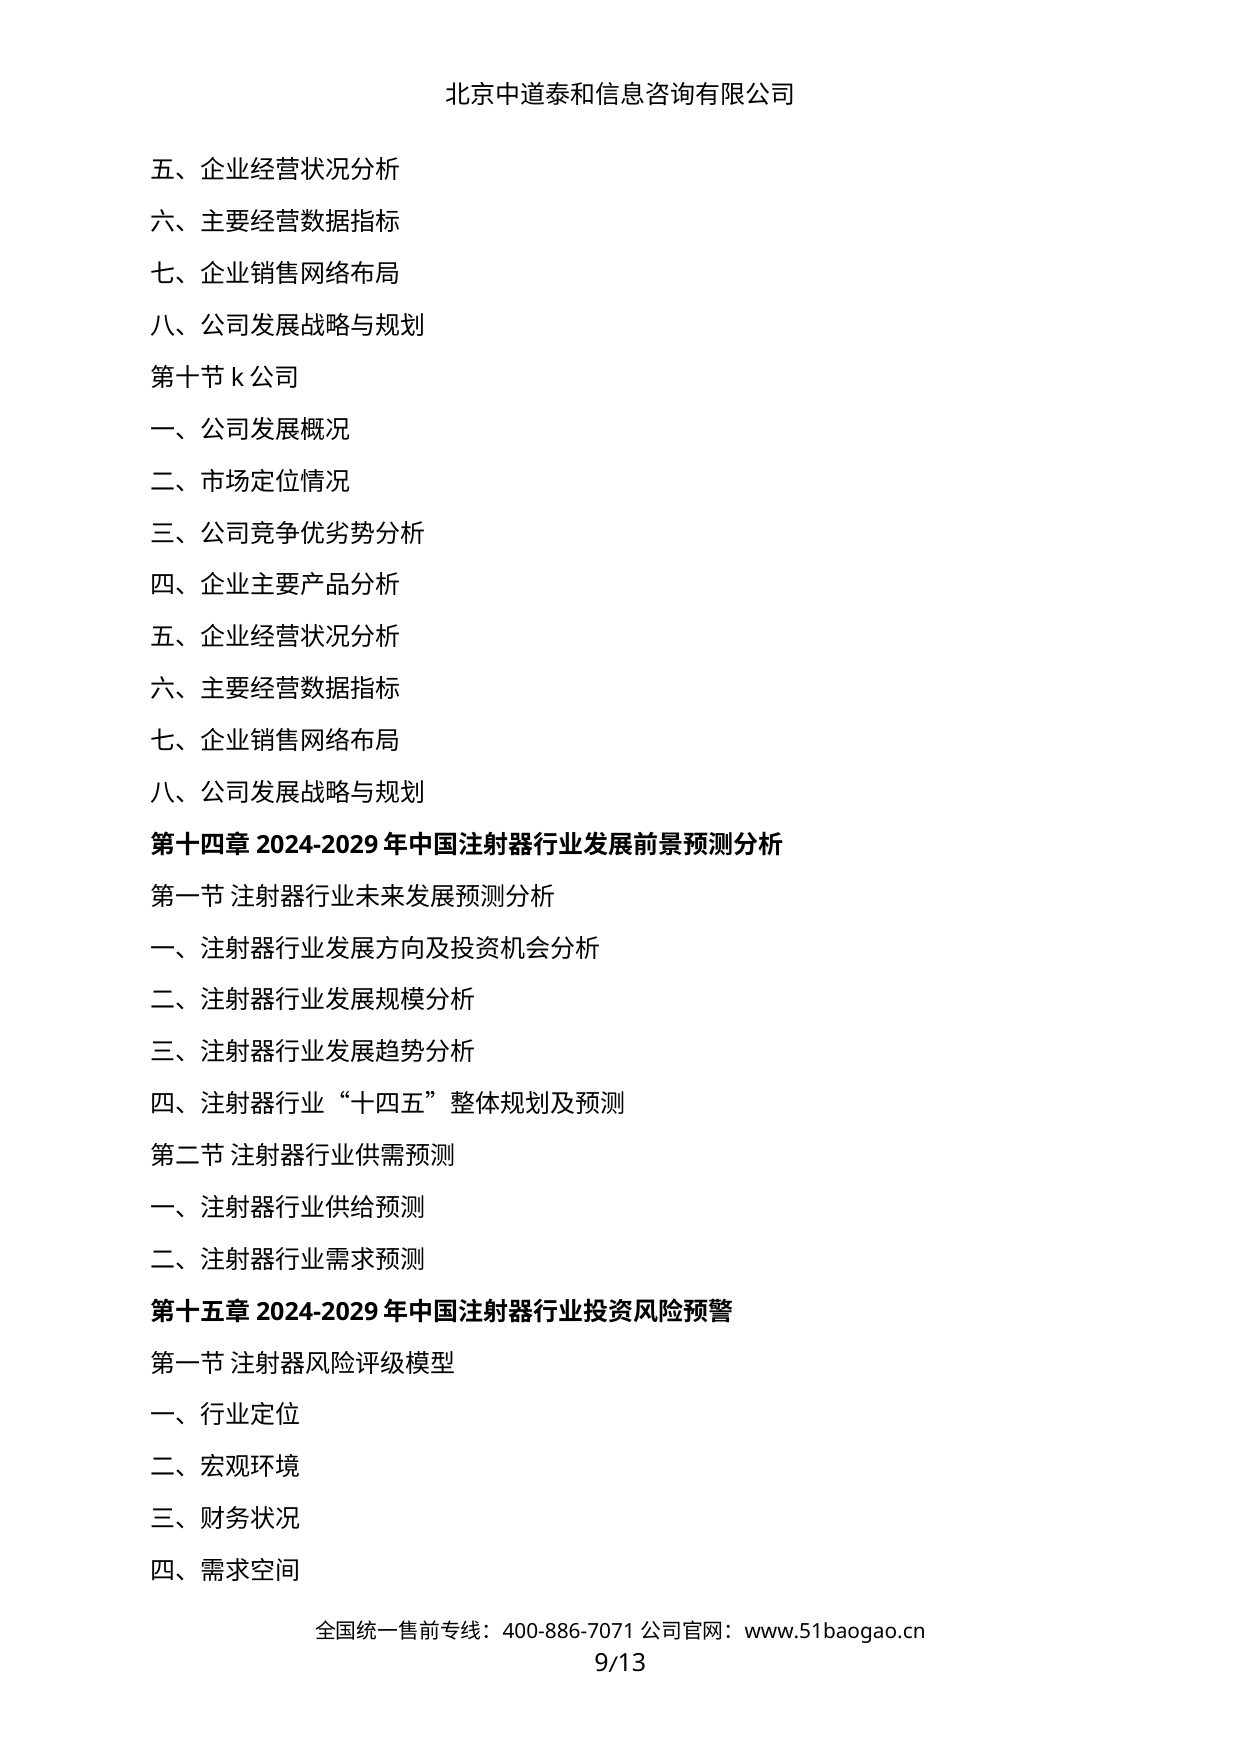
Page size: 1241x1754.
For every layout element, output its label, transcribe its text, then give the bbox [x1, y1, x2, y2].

text 三、财务状况 [150, 1499, 1090, 1535]
text 四、需求空间 [150, 1551, 1090, 1587]
text 五、企业经营状况分析 [150, 150, 1090, 186]
text 四、企业主要产品分析 [150, 565, 1090, 601]
text 二、市场定位情况 [150, 461, 1090, 497]
text 六、主要经营数据指标 [150, 669, 1090, 705]
text 八、公司发展战略与规划 [150, 306, 1090, 342]
text 四、注射器行业“十四五”整体规划及预测 [150, 1084, 1090, 1120]
text 第十节 k公司 [150, 357, 1090, 394]
text 第一节 注射器风险评级模型 [150, 1343, 1090, 1379]
text 一、行业定位 [150, 1395, 1090, 1431]
text 一、公司发展概况 [150, 409, 1090, 446]
text 第二节 注射器行业供需预测 [150, 1136, 1090, 1172]
text 第一节 注射器行业未来发展预测分析 [150, 876, 1090, 912]
text 三、注射器行业发展趋势分析 [150, 1032, 1090, 1068]
text 一、注射器行业供给预测 [150, 1187, 1090, 1224]
text 二、宏观环境 [150, 1447, 1090, 1483]
text 第十四章 2024-2029年中国注射器行业发展前景预测分析 [150, 824, 1090, 861]
text 第十五章 2024-2029年中国注射器行业投资风险预警 [150, 1291, 1090, 1327]
text 五、企业经营状况分析 [150, 617, 1090, 653]
text 八、公司发展战略与规划 [150, 772, 1090, 809]
text 六、主要经营数据指标 [150, 202, 1090, 238]
text 七、企业销售网络布局 [150, 254, 1090, 290]
text 二、注射器行业发展规模分析 [150, 980, 1090, 1016]
text 三、公司竞争优劣势分析 [150, 513, 1090, 549]
text 一、注射器行业发展方向及投资机会分析 [150, 928, 1090, 964]
text 七、企业销售网络布局 [150, 721, 1090, 757]
text 二、注射器行业需求预测 [150, 1239, 1090, 1276]
